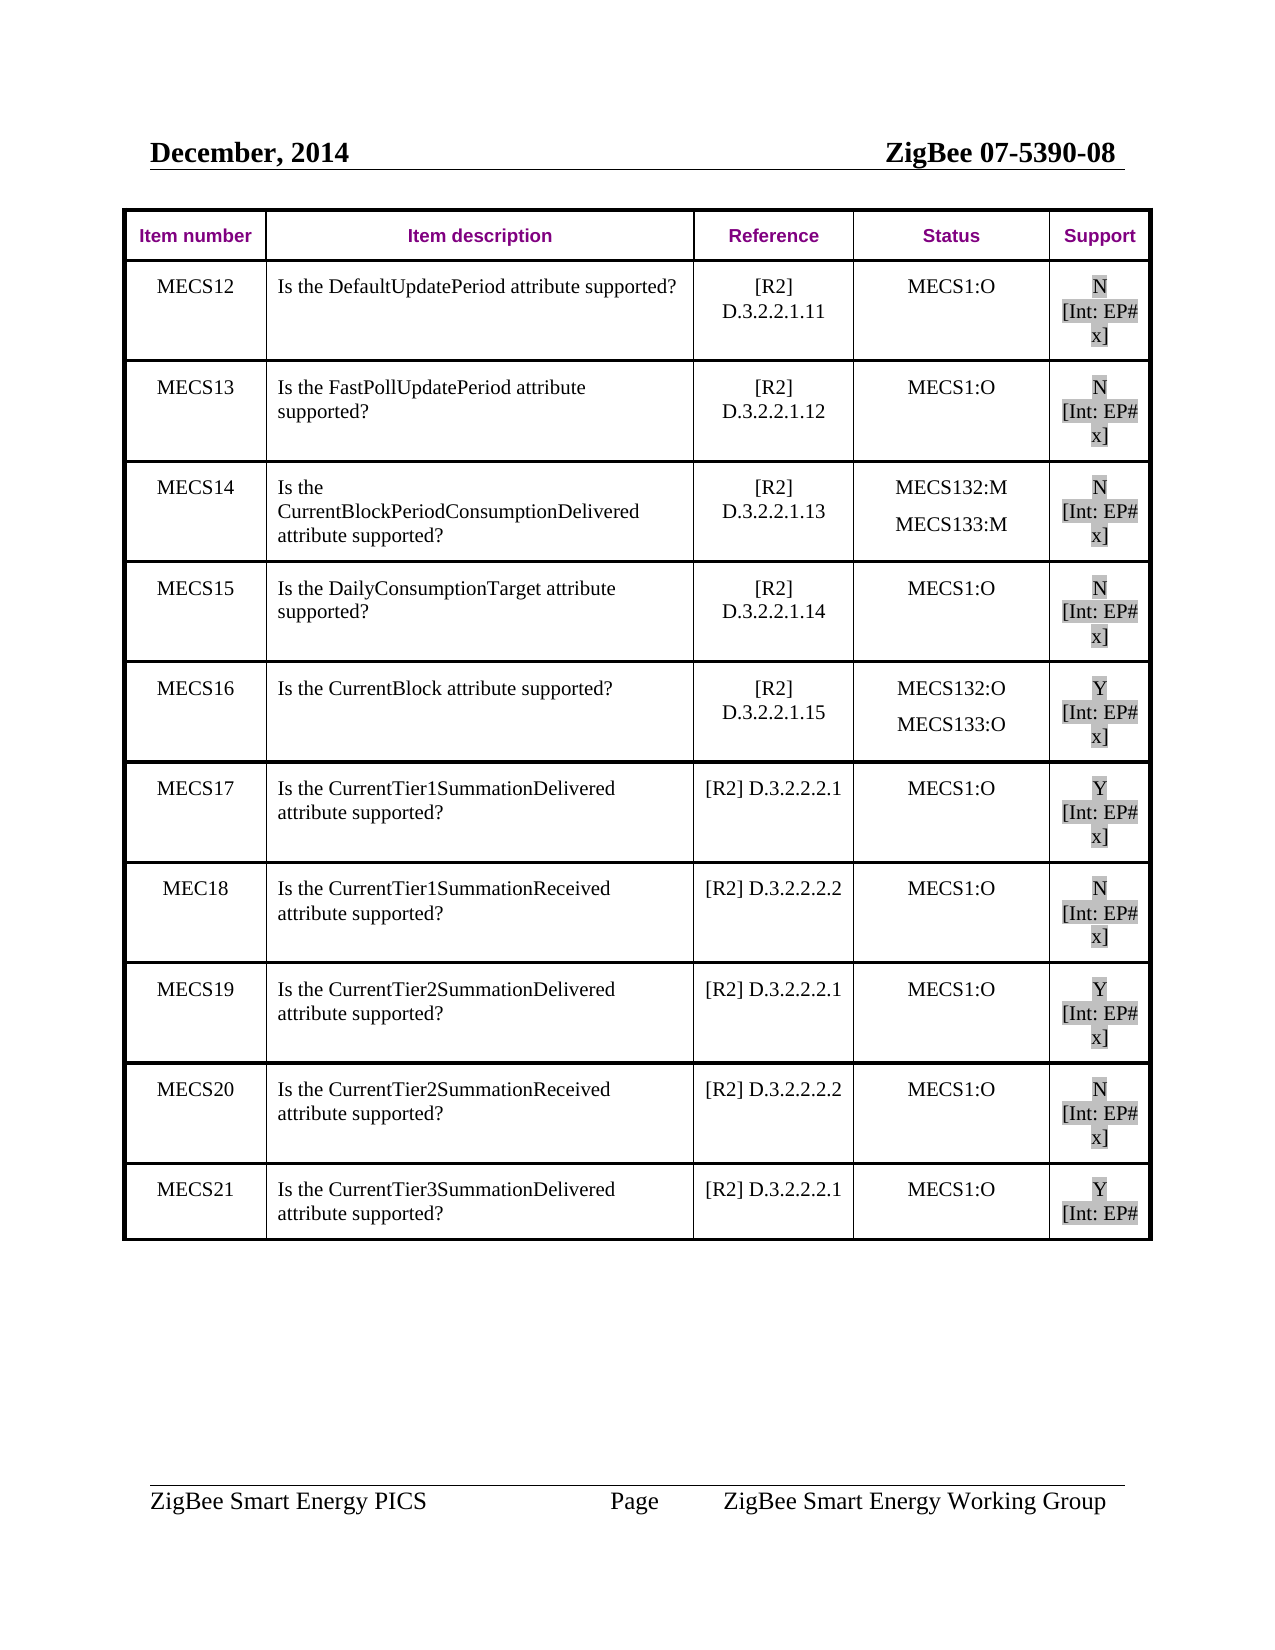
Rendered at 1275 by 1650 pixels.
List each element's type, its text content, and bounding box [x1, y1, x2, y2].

table_cell [R2] D.3.2.2.2.1 [694, 1165, 853, 1238]
table_cell MEC18 [127, 864, 266, 961]
table_cell Is the CurrentTier1SummationReceived attribute supported? [267, 864, 693, 961]
table_cell MECS12 [127, 262, 266, 359]
table_cell [R2] D.3.2.2.1.13 [694, 463, 853, 560]
table_cell [R2] D.3.2.2.2.1 [694, 964, 853, 1061]
table_cell MECS21 [127, 1165, 266, 1238]
table_cell Y [Int: EP# x] [1050, 964, 1148, 1061]
table_cell Is the CurrentTier2SummationReceived attribute supported? [267, 1065, 693, 1162]
table_header Support [1050, 212, 1148, 259]
table_cell MECS1:O [854, 964, 1049, 1061]
table_cell Is the CurrentBlockPeriodConsumptionDelivered attribute supported? [267, 463, 693, 560]
table_cell MECS17 [127, 764, 266, 861]
table_cell Is the FastPollUpdatePeriod attribute supported? [267, 362, 693, 459]
table_cell MECS1:O [854, 764, 1049, 861]
table_cell N [Int: EP# x] [1050, 864, 1148, 961]
table_cell Is the DailyConsumptionTarget attribute supported? [267, 563, 693, 660]
table_cell [R2] D.3.2.2.1.12 [694, 362, 853, 459]
table_cell [R2] D.3.2.2.1.15 [694, 663, 853, 760]
table_cell [R2] D.3.2.2.1.14 [694, 563, 853, 660]
table_cell MECS132:M MECS133:M [854, 463, 1049, 560]
table_cell MECS132:O MECS133:O [854, 663, 1049, 760]
table_cell Y [Int: EP# x] [1050, 663, 1148, 760]
table_cell N [Int: EP# x] [1050, 362, 1148, 459]
table_cell MECS14 [127, 463, 266, 560]
table_cell Is the CurrentTier1SummationDelivered attribute supported? [267, 764, 693, 861]
table_cell [R2] D.3.2.2.2.1 [694, 764, 853, 861]
table_header Item number [127, 212, 265, 259]
table_cell MECS13 [127, 362, 266, 459]
table_cell MECS1:O [854, 362, 1049, 459]
table_cell MECS1:O [854, 563, 1049, 660]
table_cell Is the DefaultUpdatePeriod attribute supported? [267, 262, 693, 359]
table_cell MECS15 [127, 563, 266, 660]
table_cell MECS1:O [854, 1065, 1049, 1162]
table_header Reference [695, 212, 853, 259]
table_cell MECS16 [127, 663, 266, 760]
table_header Item description [267, 212, 693, 259]
table_header Status [854, 212, 1049, 259]
table_cell Is the CurrentTier2SummationDelivered attribute supported? [267, 964, 693, 1061]
table_cell N [Int: EP# x] [1050, 262, 1148, 359]
table_cell [R2] D.3.2.2.2.2 [694, 864, 853, 961]
table_cell [R2] D.3.2.2.1.11 [694, 262, 853, 359]
table_cell MECS1:O [854, 864, 1049, 961]
table_cell [R2] D.3.2.2.2.2 [694, 1065, 853, 1162]
table_cell N [Int: EP# x] [1050, 463, 1148, 560]
table_cell MECS1:O [854, 262, 1049, 359]
table_cell MECS19 [127, 964, 266, 1061]
table_cell N [Int: EP# x] [1050, 563, 1148, 660]
table_cell MECS1:O [854, 1165, 1049, 1238]
table_cell Y [Int: EP# x] [1050, 1165, 1148, 1238]
table_cell Is the CurrentBlock attribute supported? [267, 663, 693, 760]
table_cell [267, 1165, 693, 1238]
table_cell N [Int: EP# x] [1050, 1065, 1148, 1162]
table_cell Y [Int: EP# x] [1050, 764, 1148, 861]
table_cell MECS20 [127, 1065, 266, 1162]
